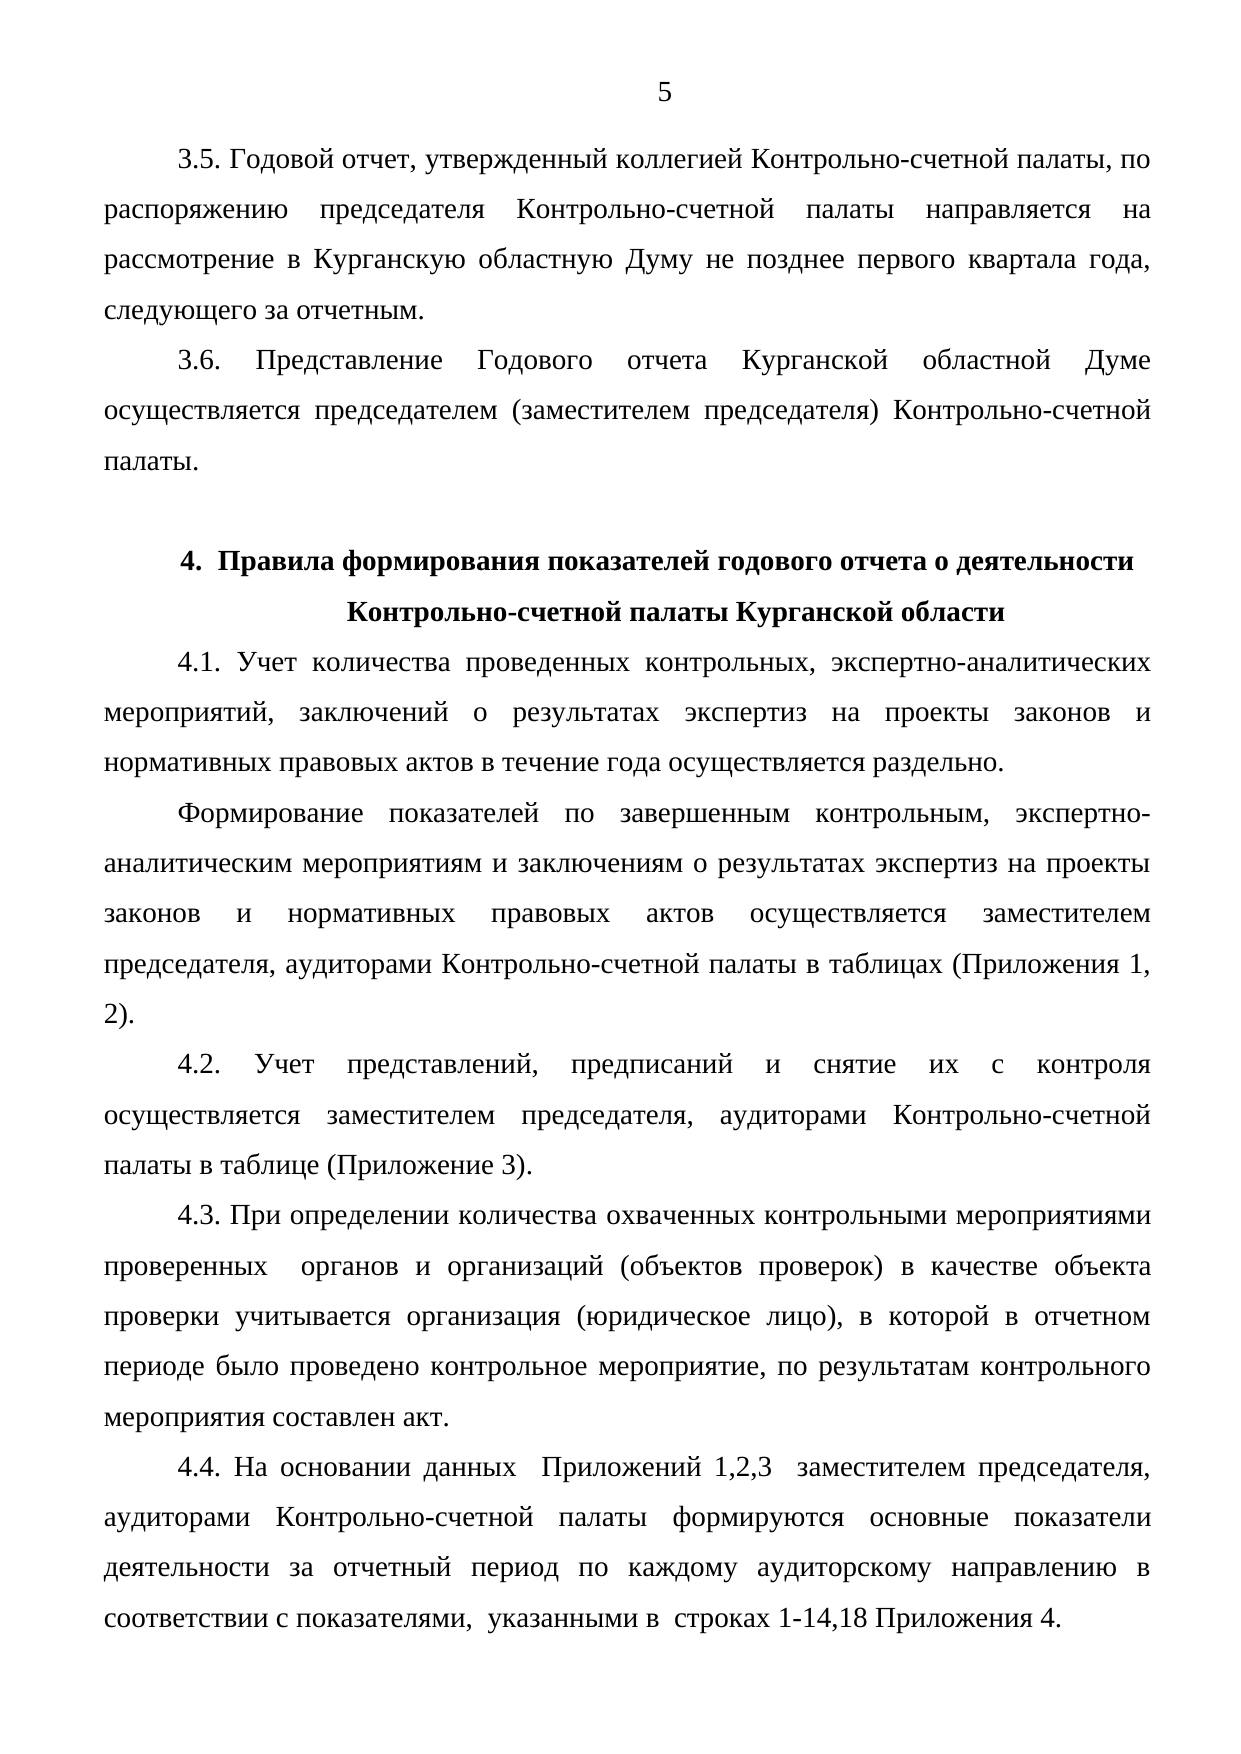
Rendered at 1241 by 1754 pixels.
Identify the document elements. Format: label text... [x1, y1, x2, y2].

text 4.2. Учет представлений, предписаний и снятие их с контроля осуществляется заместителем председателя, аудиторами Контрольно-счетной палаты в таблице (Приложение 3). [103, 1046, 1152, 1181]
text 4.4. На основании данных Приложений 1,2,3 заместителем председателя, аудиторами Контрольно-счетной палаты формируются основные показатели деятельности за отчетный период по каждому аудиторскому направлению в соответствии с показателями, указанными в строках 1-14,18 Приложения 4. [103, 1449, 1152, 1633]
text 4.3. При определении количества охваченных контрольными мероприятиями проверенных органов и организаций (объектов проверок) в качестве объекта проверки учитывается организация (юридическое лицо), в которой в отчетном периоде было проведено контрольное мероприятие, по результатам контрольного мероприятия составлен акт. [103, 1197, 1152, 1432]
list Правила формирования показателей годового отчета о деятельности Контрольно-счетной палаты Курганской области [163, 543, 1152, 627]
text 3.6. Представление Годового отчета Курганской областной Думе осуществляется председателем (заместителем председателя) Контрольно-счетной палаты. [103, 342, 1152, 476]
text 3.5. Годовой отчет, утвержденный коллегией Контрольно-счетной палаты, по распоряжению председателя Контрольно-счетной палаты направляется на рассмотрение в Курганскую областную Думу не позднее первого квартала года, следующего за отчетным. [103, 141, 1152, 325]
text 4.1. Учет количества проведенных контрольных, экспертно-аналитических мероприятий, заключений о результатах экспертиз на проекты законов и нормативных правовых актов в течение года осуществляется раздельно. [103, 644, 1152, 778]
text Формирование показателей по завершенным контрольным, экспертно-аналитическим мероприятиям и заключениям о результатах экспертиз на проекты законов и нормативных правовых актов осуществляется заместителем председателя, аудиторами Контрольно-счетной палаты в таблицах (Приложения 1, 2). [103, 795, 1152, 1030]
